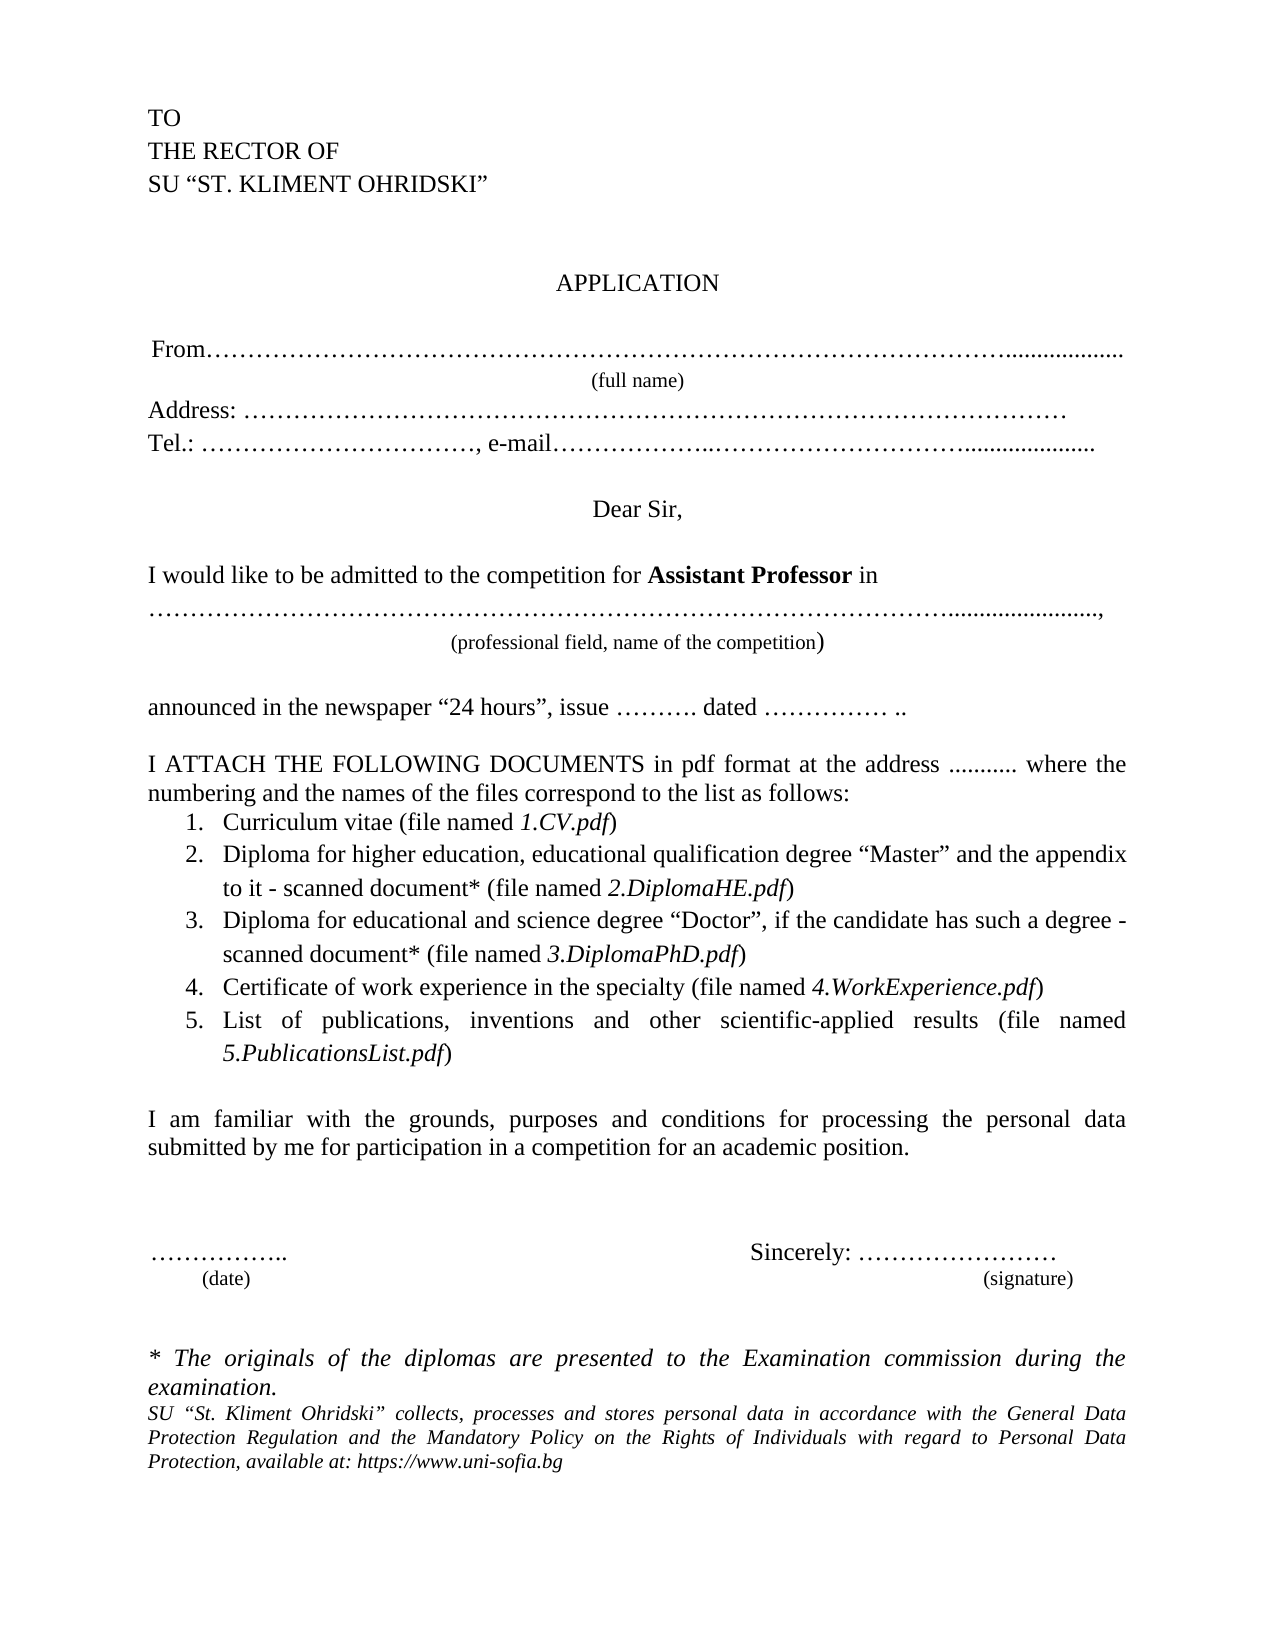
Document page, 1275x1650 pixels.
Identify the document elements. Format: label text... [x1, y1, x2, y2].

text SU “St. Kliment Ohridski” collects, processes and stores personal data in accordance with the General Data Protection Regulation and the Mandatory Policy on the Rights of Individuals with regard to Personal Data Protection, available at: https://www.uni-sofia.bg [148, 1401, 1127, 1473]
text Address: ……………………………………………………………………………………… [148, 395, 1127, 424]
text (full name) [148, 368, 1127, 392]
text I am familiar with the grounds, purposes and conditions for processing the personal data submitted by me for participation in a competition for an academic position. [148, 1104, 1127, 1161]
text (professional field, name of the competition) [148, 626, 1127, 655]
text Dear Sir, [148, 494, 1127, 523]
text ……………………………………………………………………………………........................, [148, 593, 1127, 622]
list Certificate of work experience in the specialty (file named 4.WorkExperience.pdf) [185, 972, 1127, 1000]
text I would like to be admitted to the competition for Assistant Professor in [148, 560, 1127, 589]
list Diploma for higher education, educational qualification degree “Master” and the appendix to it - scanned document* (file named 2.DiplomaHE.pdf) [185, 839, 1127, 901]
text TO [148, 103, 1127, 132]
text THE RECTOR OF [148, 136, 1127, 165]
text announced in the newspaper “24 hours”, issue ………. dated …………… .. [148, 692, 1127, 721]
text APPLICATION [148, 268, 1127, 297]
text I ATTACH THE FOLLOWING DOCUMENTS in pdf format at the address ........... where the numbering and the names of the files correspond to the list as follows: [148, 749, 1127, 807]
list Curriculum vitae (file named 1.CV.pdf) [185, 807, 1127, 835]
text * The originals of the diplomas are presented to the Examination commission during the examination. [148, 1343, 1127, 1401]
text SU “ST. KLIMENT OHRIDSKI” [148, 169, 1127, 198]
list Diploma for educational and science degree “Doctor”, if the candidate has such a degree - scanned document* (file named 3.DiplomaPhD.pdf) [185, 906, 1127, 967]
text Tel.: ……………………………, e-mail………………..…………………………..................... [148, 428, 1127, 457]
text From……………………………………………………………………………………................... [148, 334, 1127, 363]
text …………….. Sincerely: …………………… (date) (signature) [148, 1237, 1127, 1290]
list List of publications, inventions and other scientific-applied results (file named 5.PublicationsList.pdf) [185, 1005, 1127, 1066]
